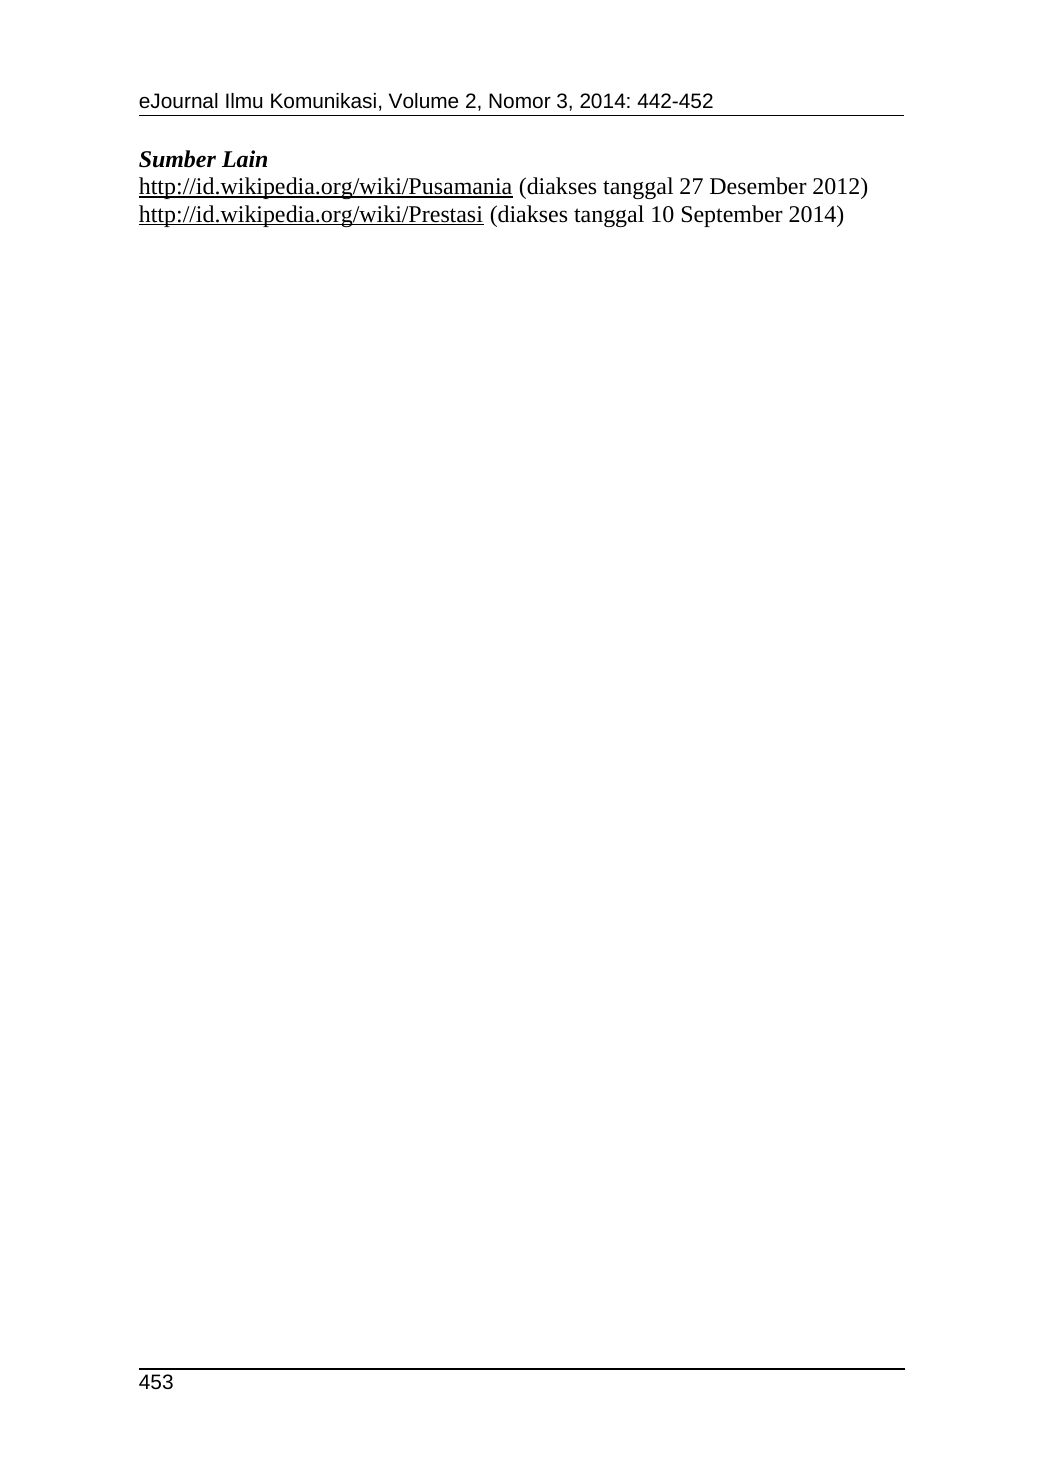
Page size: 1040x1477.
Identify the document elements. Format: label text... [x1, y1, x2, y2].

text http://id.wikipedia.org/wiki/Pusamania (diakses tanggal 27 Desember 2012) [139, 172, 905, 200]
text Sumber Lain [138, 145, 905, 172]
text http://id.wikipedia.org/wiki/Prestasi (diakses tanggal 10 September 2014) [139, 200, 905, 227]
